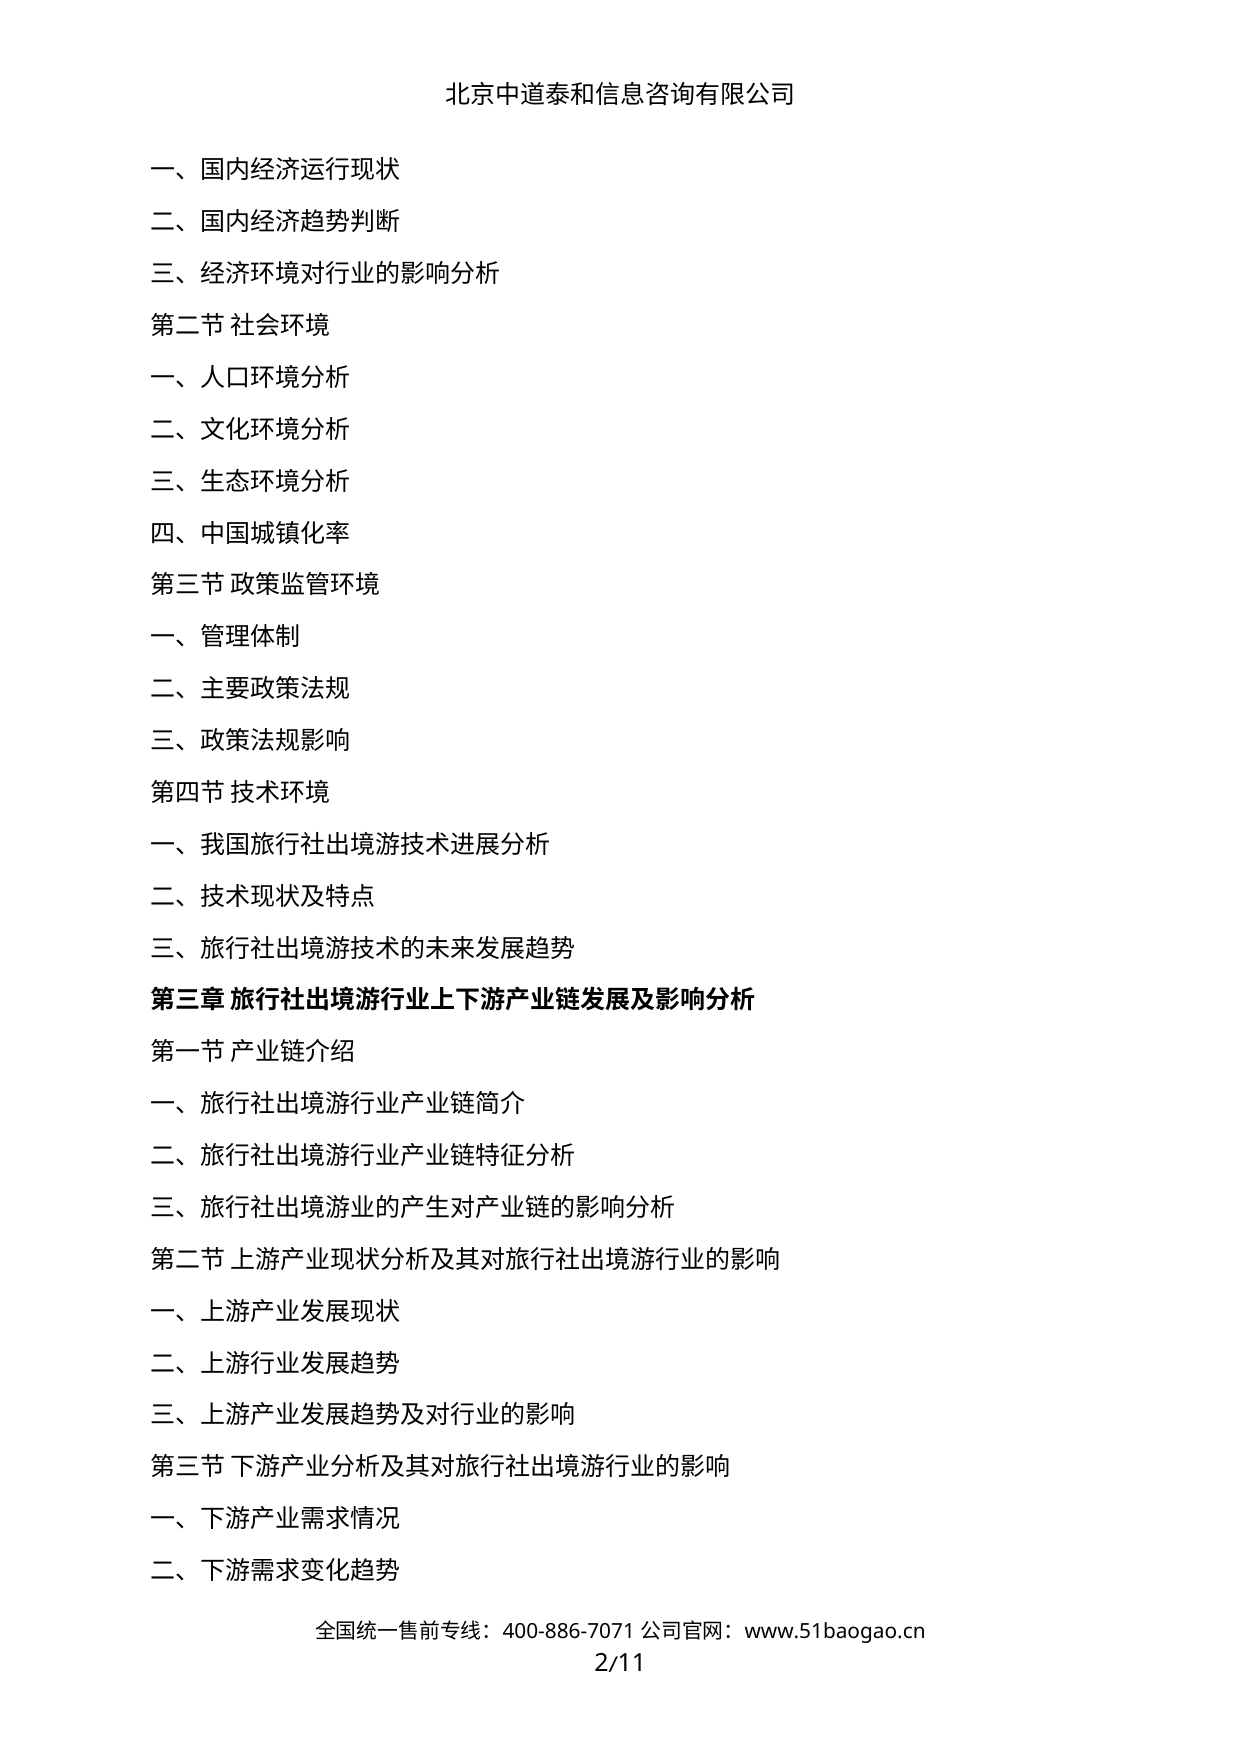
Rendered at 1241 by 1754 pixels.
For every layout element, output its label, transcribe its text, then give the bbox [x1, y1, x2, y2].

text 四、中国城镇化率 [150, 513, 1090, 549]
text 三、政策法规影响 [150, 721, 1090, 757]
text 二、技术现状及特点 [150, 876, 1090, 912]
text 第二节 上游产业现状分析及其对旅行社出境游行业的影响 [150, 1239, 1090, 1276]
text 一、人口环境分析 [150, 357, 1090, 394]
text 一、下游产业需求情况 [150, 1499, 1090, 1535]
text 第四节 技术环境 [150, 772, 1090, 809]
text 第三节 政策监管环境 [150, 565, 1090, 601]
text 二、国内经济趋势判断 [150, 202, 1090, 238]
text 一、旅行社出境游行业产业链简介 [150, 1084, 1090, 1120]
text 第二节 社会环境 [150, 306, 1090, 342]
text 二、主要政策法规 [150, 669, 1090, 705]
text 二、上游行业发展趋势 [150, 1343, 1090, 1379]
text 第一节 产业链介绍 [150, 1032, 1090, 1068]
text 三、经济环境对行业的影响分析 [150, 254, 1090, 290]
text 三、生态环境分析 [150, 461, 1090, 497]
text 一、上游产业发展现状 [150, 1291, 1090, 1327]
text 三、旅行社出境游业的产生对产业链的影响分析 [150, 1187, 1090, 1224]
text 第三节 下游产业分析及其对旅行社出境游行业的影响 [150, 1447, 1090, 1483]
text 二、旅行社出境游行业产业链特征分析 [150, 1136, 1090, 1172]
text 一、我国旅行社出境游技术进展分析 [150, 824, 1090, 861]
text 三、上游产业发展趋势及对行业的影响 [150, 1395, 1090, 1431]
text 三、旅行社出境游技术的未来发展趋势 [150, 928, 1090, 964]
text 二、下游需求变化趋势 [150, 1551, 1090, 1587]
text 第三章 旅行社出境游行业上下游产业链发展及影响分析 [150, 980, 1090, 1016]
text 一、管理体制 [150, 617, 1090, 653]
text 二、文化环境分析 [150, 409, 1090, 446]
text 一、国内经济运行现状 [150, 150, 1090, 186]
